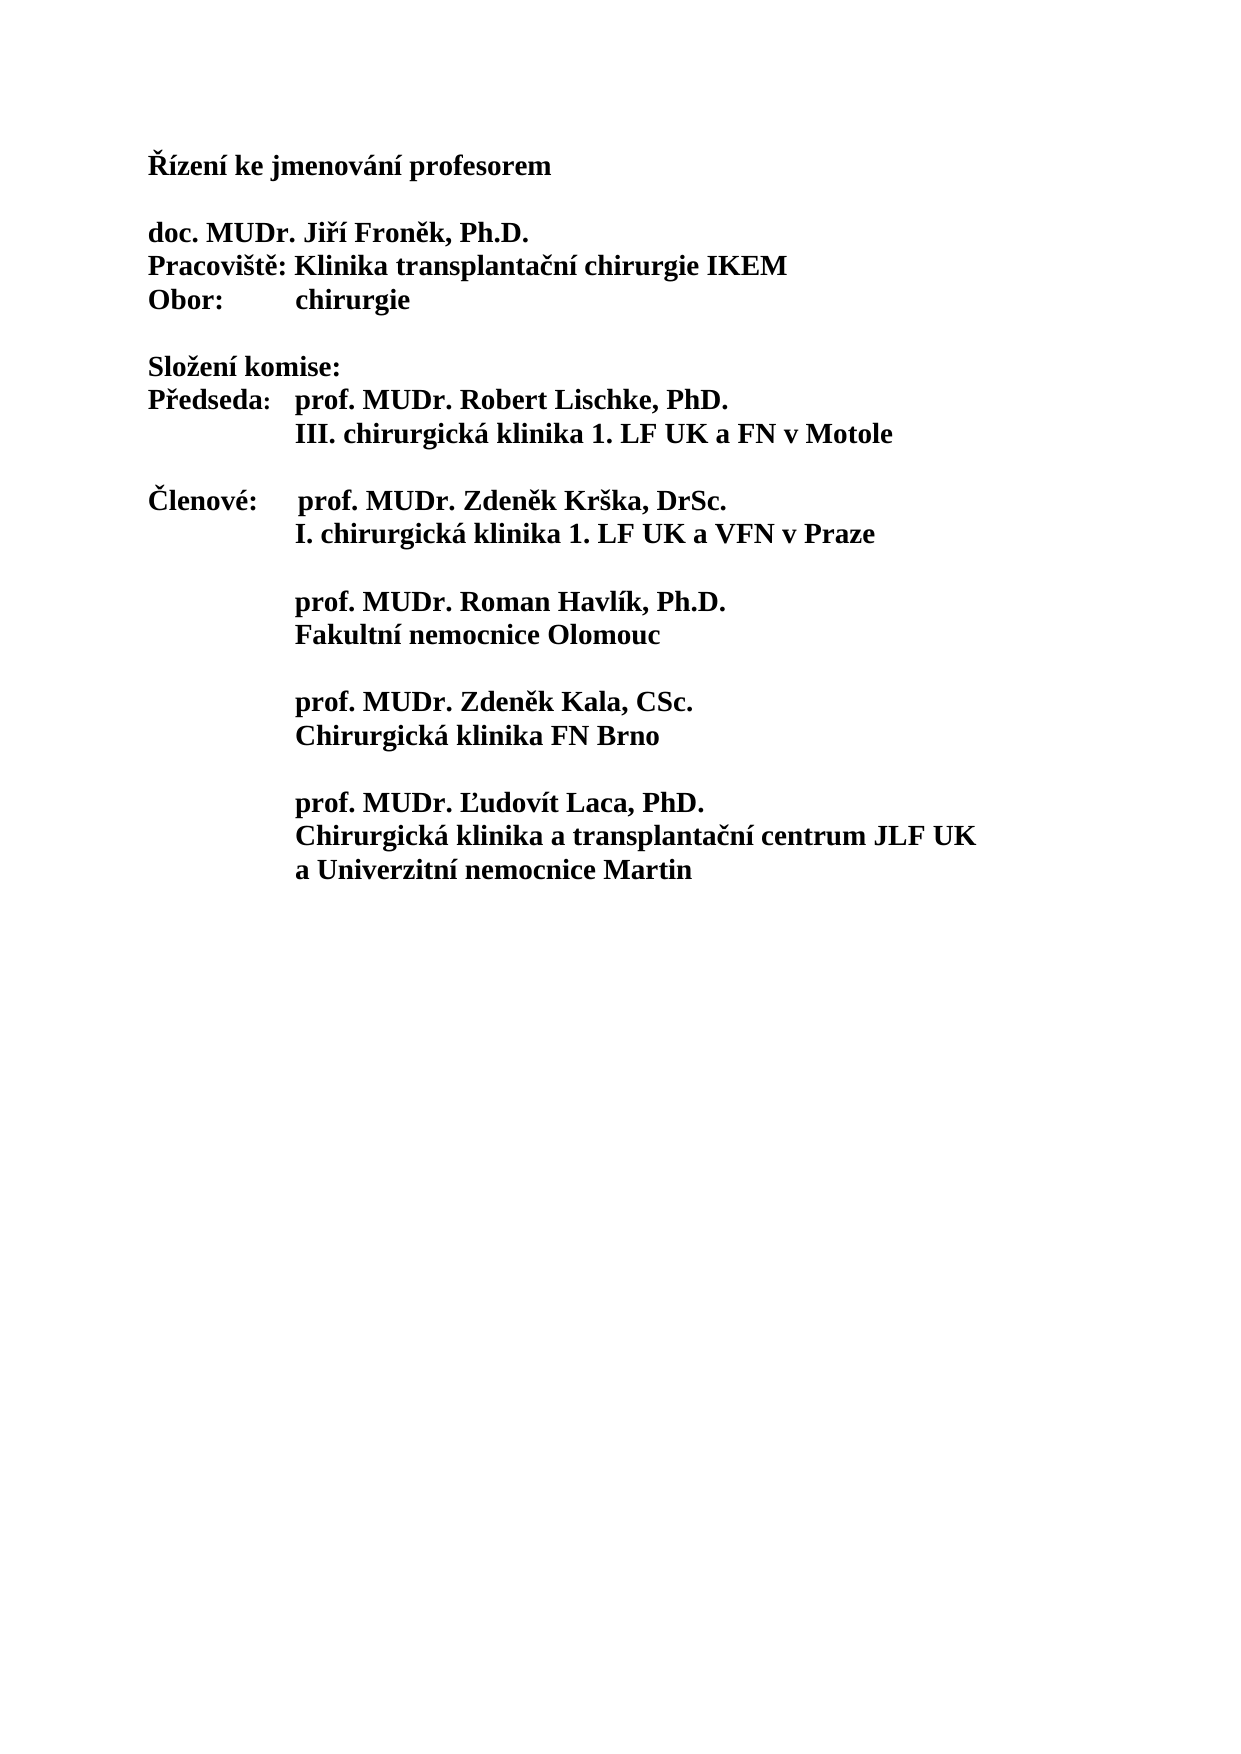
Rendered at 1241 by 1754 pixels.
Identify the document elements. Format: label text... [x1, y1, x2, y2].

text doc. MUDr. Jiří Froněk, Ph.D. [148, 215, 1093, 248]
text Pracoviště: Klinika transplantační chirurgie IKEM [148, 248, 1093, 282]
text prof. MUDr. Roman Havlík, Ph.D. [221, 584, 1093, 617]
text a Univerzitní nemocnice Martin [295, 852, 1093, 886]
text Složení komise: [148, 349, 1093, 382]
text Členové: prof. MUDr. Zdeněk Krška, DrSc. [148, 483, 1093, 517]
text Řízení ke jmenování profesorem [148, 148, 1093, 181]
text Chirurgická klinika a transplantační centrum JLF UK [295, 818, 1093, 852]
text Obor: chirurgie [148, 282, 1093, 315]
text Předseda: prof. MUDr. Robert Lischke, PhD. [148, 382, 1093, 416]
text prof. MUDr. Zdeněk Kala, CSc. [295, 684, 1093, 718]
text III. chirurgická klinika 1. LF UK a FN v Motole [294, 416, 1093, 449]
text Fakultní nemocnice Olomouc [221, 617, 1093, 651]
text Chirurgická klinika FN Brno [295, 718, 1093, 751]
text prof. MUDr. Ľudovít Laca, PhD. [295, 785, 1093, 818]
text I. chirurgická klinika 1. LF UK a VFN v Praze [148, 517, 1093, 550]
